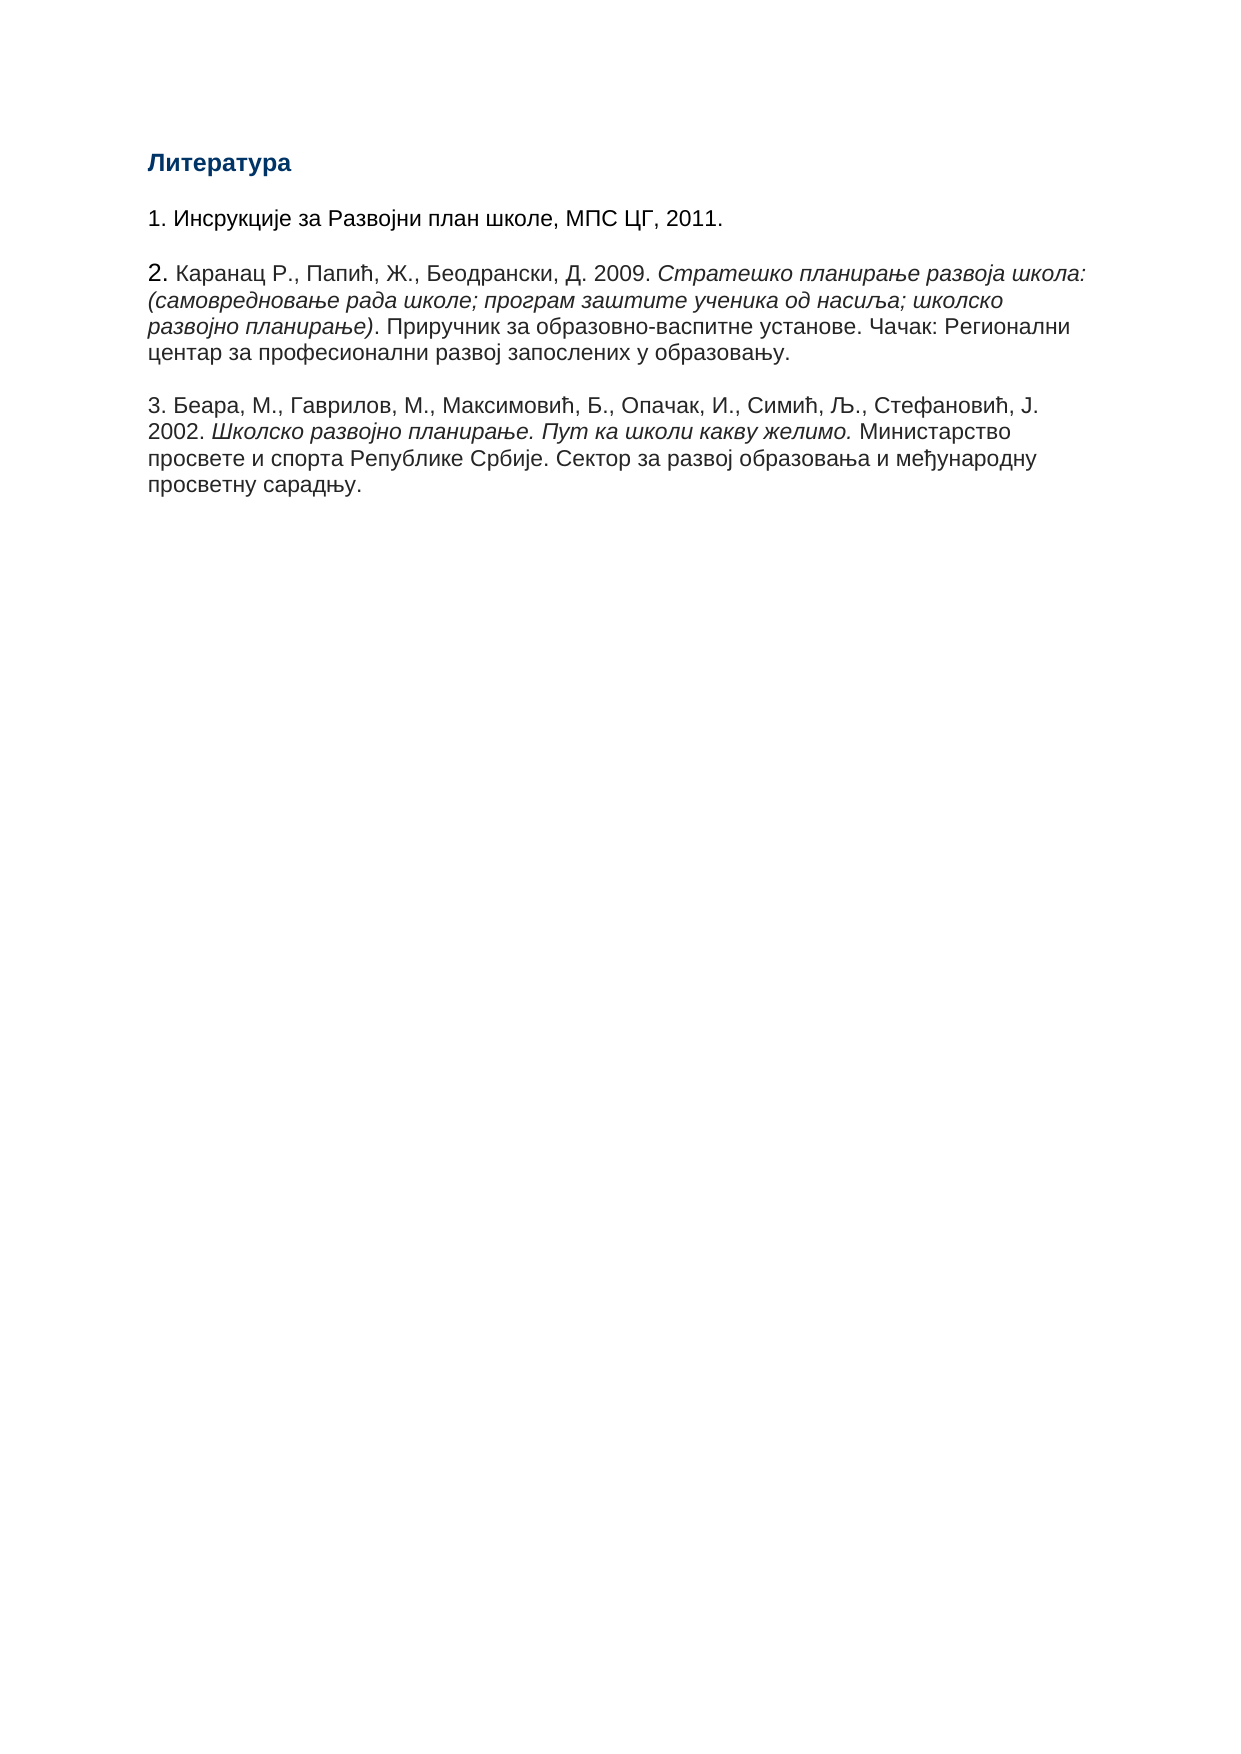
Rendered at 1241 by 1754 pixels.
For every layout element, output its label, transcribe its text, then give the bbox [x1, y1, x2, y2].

text 1. Инсрукције за Развојни план школе, МПС ЦГ, 2011. [148, 205, 1093, 231]
text 2. Каранац Р., Папић, Ж., Беодрански, Д. 2009. Стратешко планирање развоја школа: (самовредновање рада школе; програм заштите ученика од насиља; школско развојно планирање). Приручник за образовно-васпитне установе. Чачак: Регионални центар за професионални развој запослених у образовању. [148, 258, 1093, 366]
text 3. Беара, М., Гаврилов, М., Максимовић, Б., Опачак, И., Симић, Љ., Стефановић, Ј. 2002. Школско развојно планирање. Пут ка школи какву желимо. Министарство просвете и спорта Републике Србије. Сектор за развој образовања и међународну просветну сарадњу. [148, 392, 1093, 497]
text Литература [148, 148, 1093, 176]
